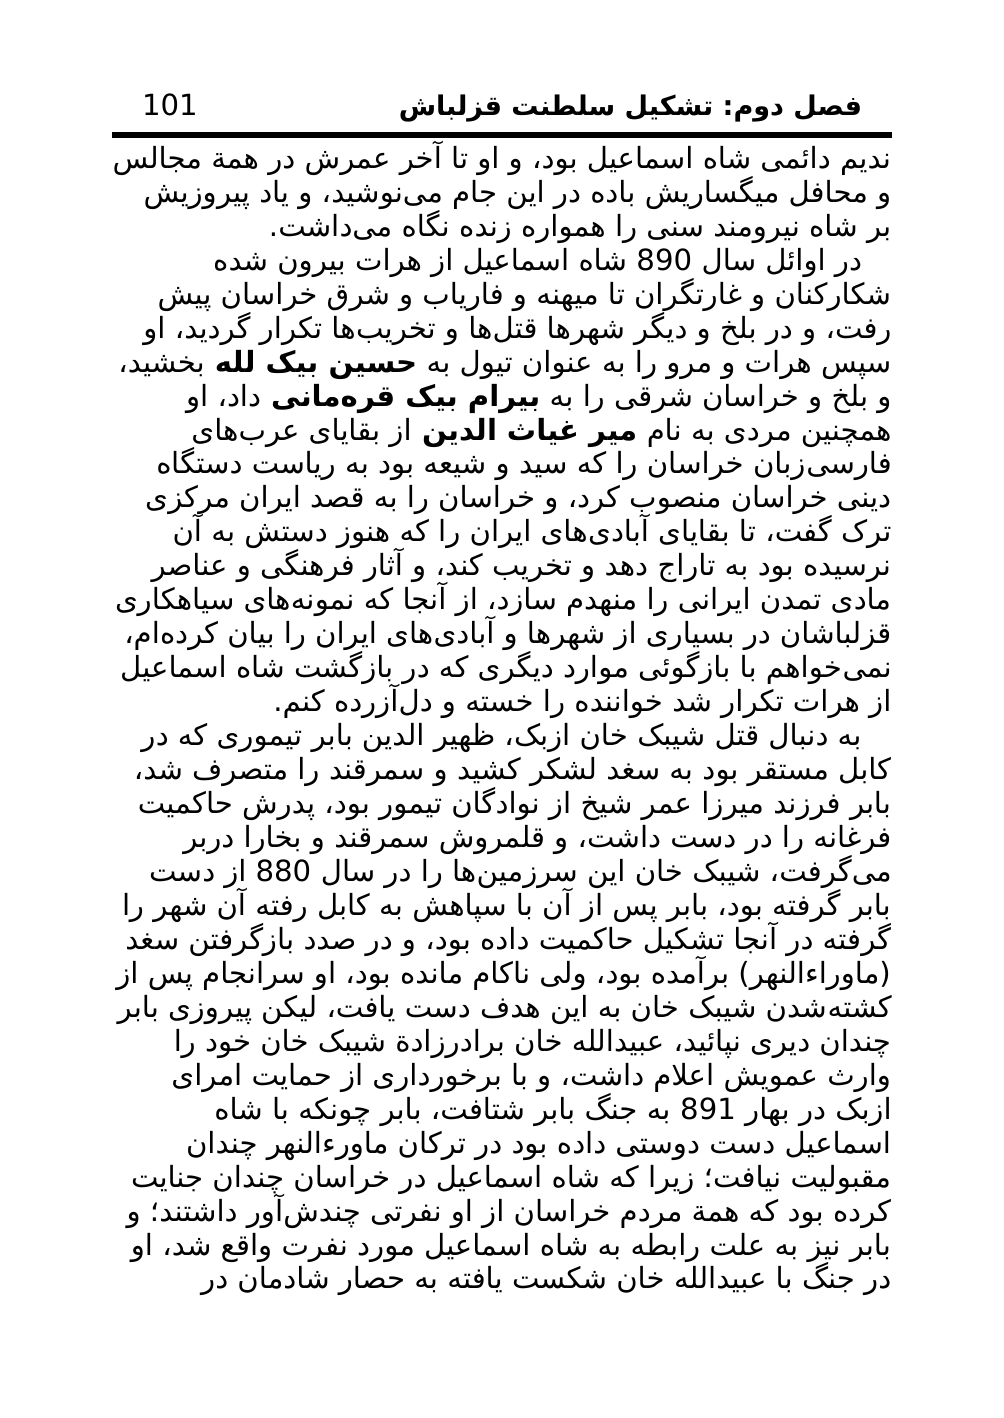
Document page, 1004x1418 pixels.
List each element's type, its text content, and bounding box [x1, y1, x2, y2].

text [112, 718, 892, 1296]
text در اوائل سال 890 شاه اسماعیل از هرات بیرون شده شکارکنان و غارتگران تا میهنه و فاریاب و شرق خراسان پیش رفت، و در بلخ و دیگر شهرها قتل‌ها و تخریب‌ها تکرار گردید، او سپس هرات و مرو را به عنوان تیول به حسین بیک لله بخشید، و بلخ و خراسان شرقی را به بیرام بیک قره‌مانی داد، او همچنین مردی به نام میر غیاث الدین از بقایای عرب‌های فارسی‌زبان خراسان را که سید و شیعه بود به ریاست دستگاه دینی خراسان منصوب کرد، و خراسان را به قصد ایران مرکزی ترک گفت، تا بقایای آبادی‌های ایران را که هنوز دستش به آن نرسیده بود به تاراج دهد و تخریب کند، و آثار فرهنگی و عناصر مادی تمدن ایرانی را منهدم سازد، از آنجا که نمونه‌های سیاهکاری قزلباشان در بسیاری از شهرها و آبادی‌های ایران را بیان کرده‌ام، نمی‌خواهم با بازگوئی موارد دیگری که در بازگشت شاه اسماعیل از هرات تکرار شد خواننده را خسته و دل‌آزرده کنم. [112, 243, 892, 718]
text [112, 141, 892, 243]
